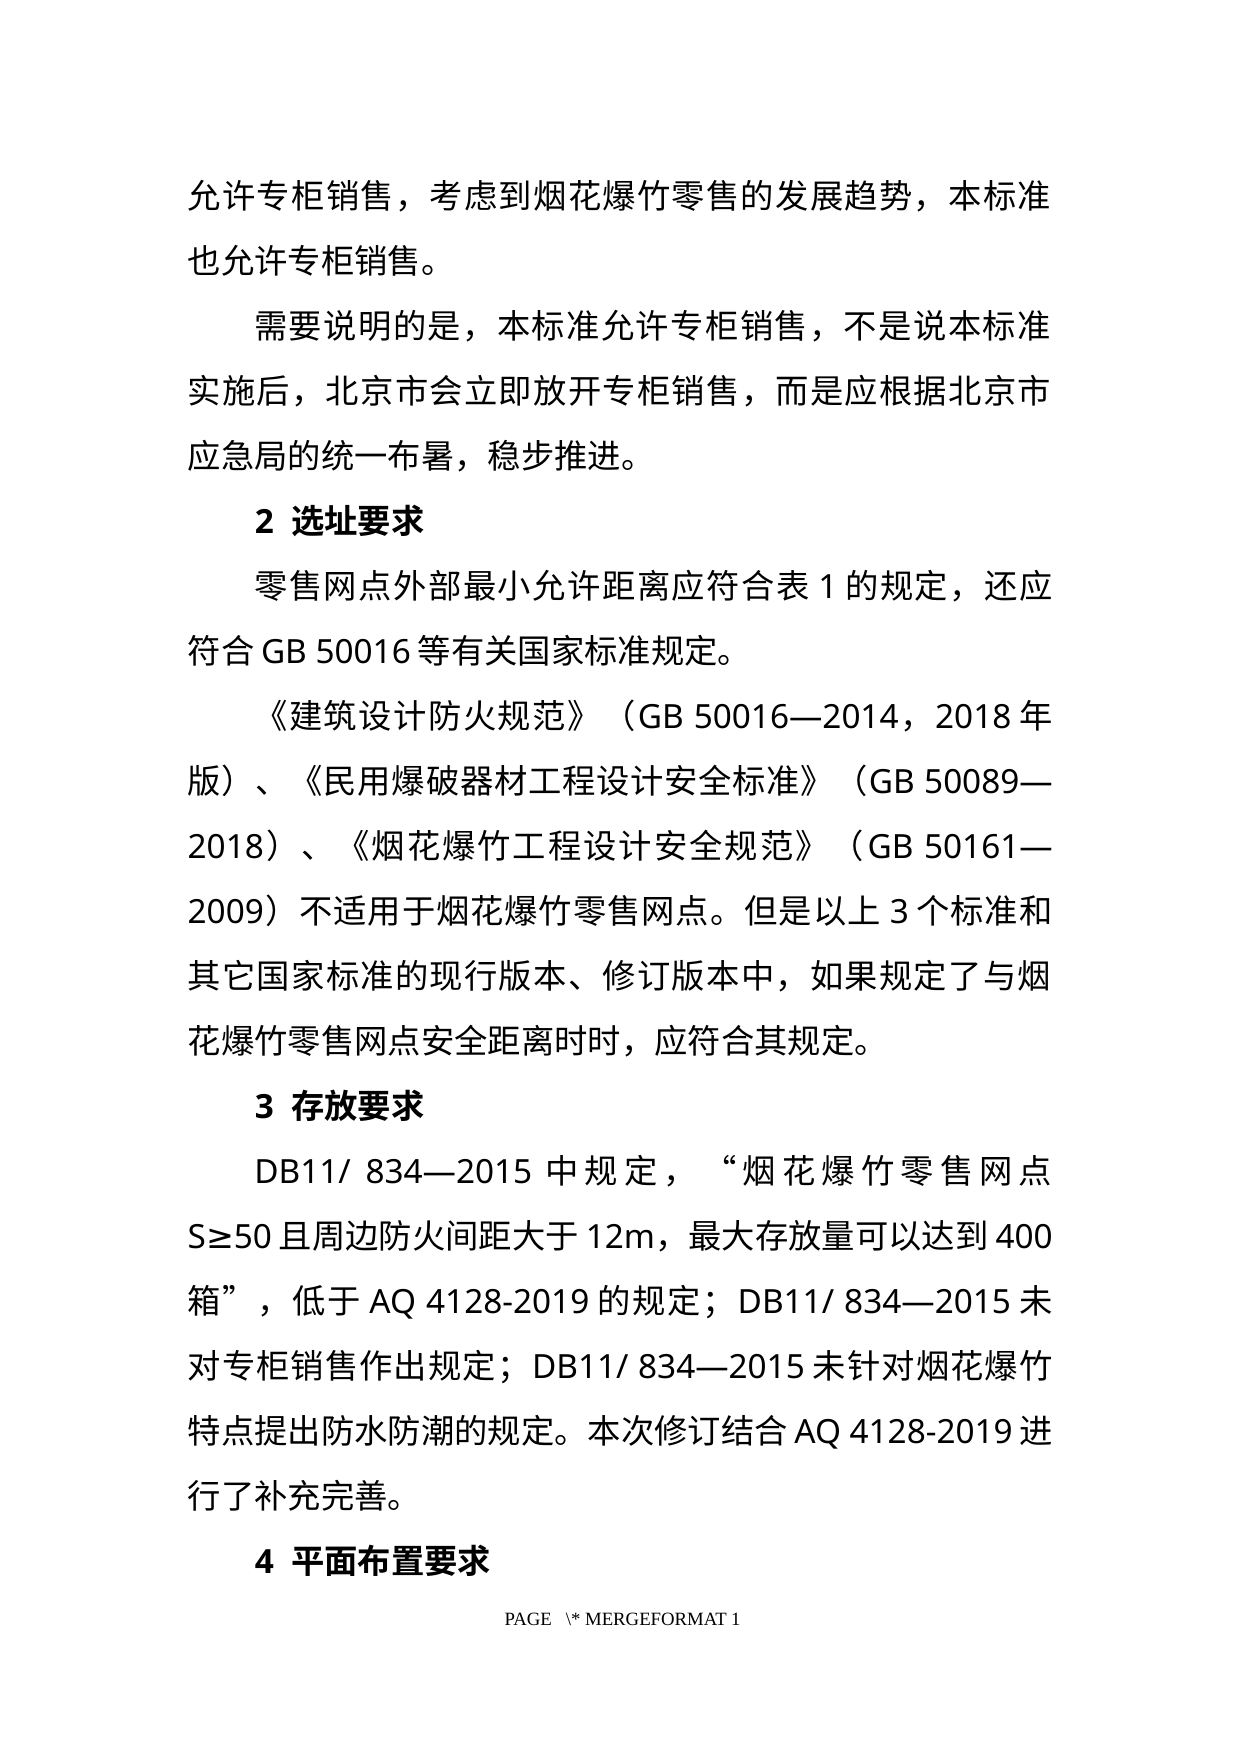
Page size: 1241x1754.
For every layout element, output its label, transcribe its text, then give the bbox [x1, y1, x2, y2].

text 2 选址要求 [187, 487, 1053, 552]
text 零售网点外部最小允许距离应符合表1的规定，还应符合GB 50016等有关国家标准规定。 [187, 552, 1053, 682]
text 4 平面布置要求 [187, 1527, 1053, 1592]
text 3 存放要求 [187, 1072, 1053, 1137]
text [187, 162, 1053, 292]
text 《建筑设计防火规范》（GB 50016—2014，2018年版）、《民用爆破器材工程设计安全标准》（GB 50089—2018）、《烟花爆竹工程设计安全规范》（GB 50161—2009）不适用于烟花爆竹零售网点。但是以上3个标准和其它国家标准的现行版本、修订版本中，如果规定了与烟花爆竹零售网点安全距离时时，应符合其规定。 [187, 682, 1053, 1072]
text 需要说明的是，本标准允许专柜销售，不是说本标准实施后，北京市会立即放开专柜销售，而是应根据北京市应急局的统一布暑，稳步推进。 [187, 292, 1053, 487]
text DB11/ 834—2015中规定，“烟花爆竹零售网点S≥50且周边防火间距大于12m，最大存放量可以达到400箱”，低于AQ 4128-2019的规定；DB11/ 834—2015未对专柜销售作出规定；DB11/ 834—2015未针对烟花爆竹特点提出防水防潮的规定。本次修订结合AQ 4128-2019进行了补充完善。 [187, 1137, 1053, 1527]
